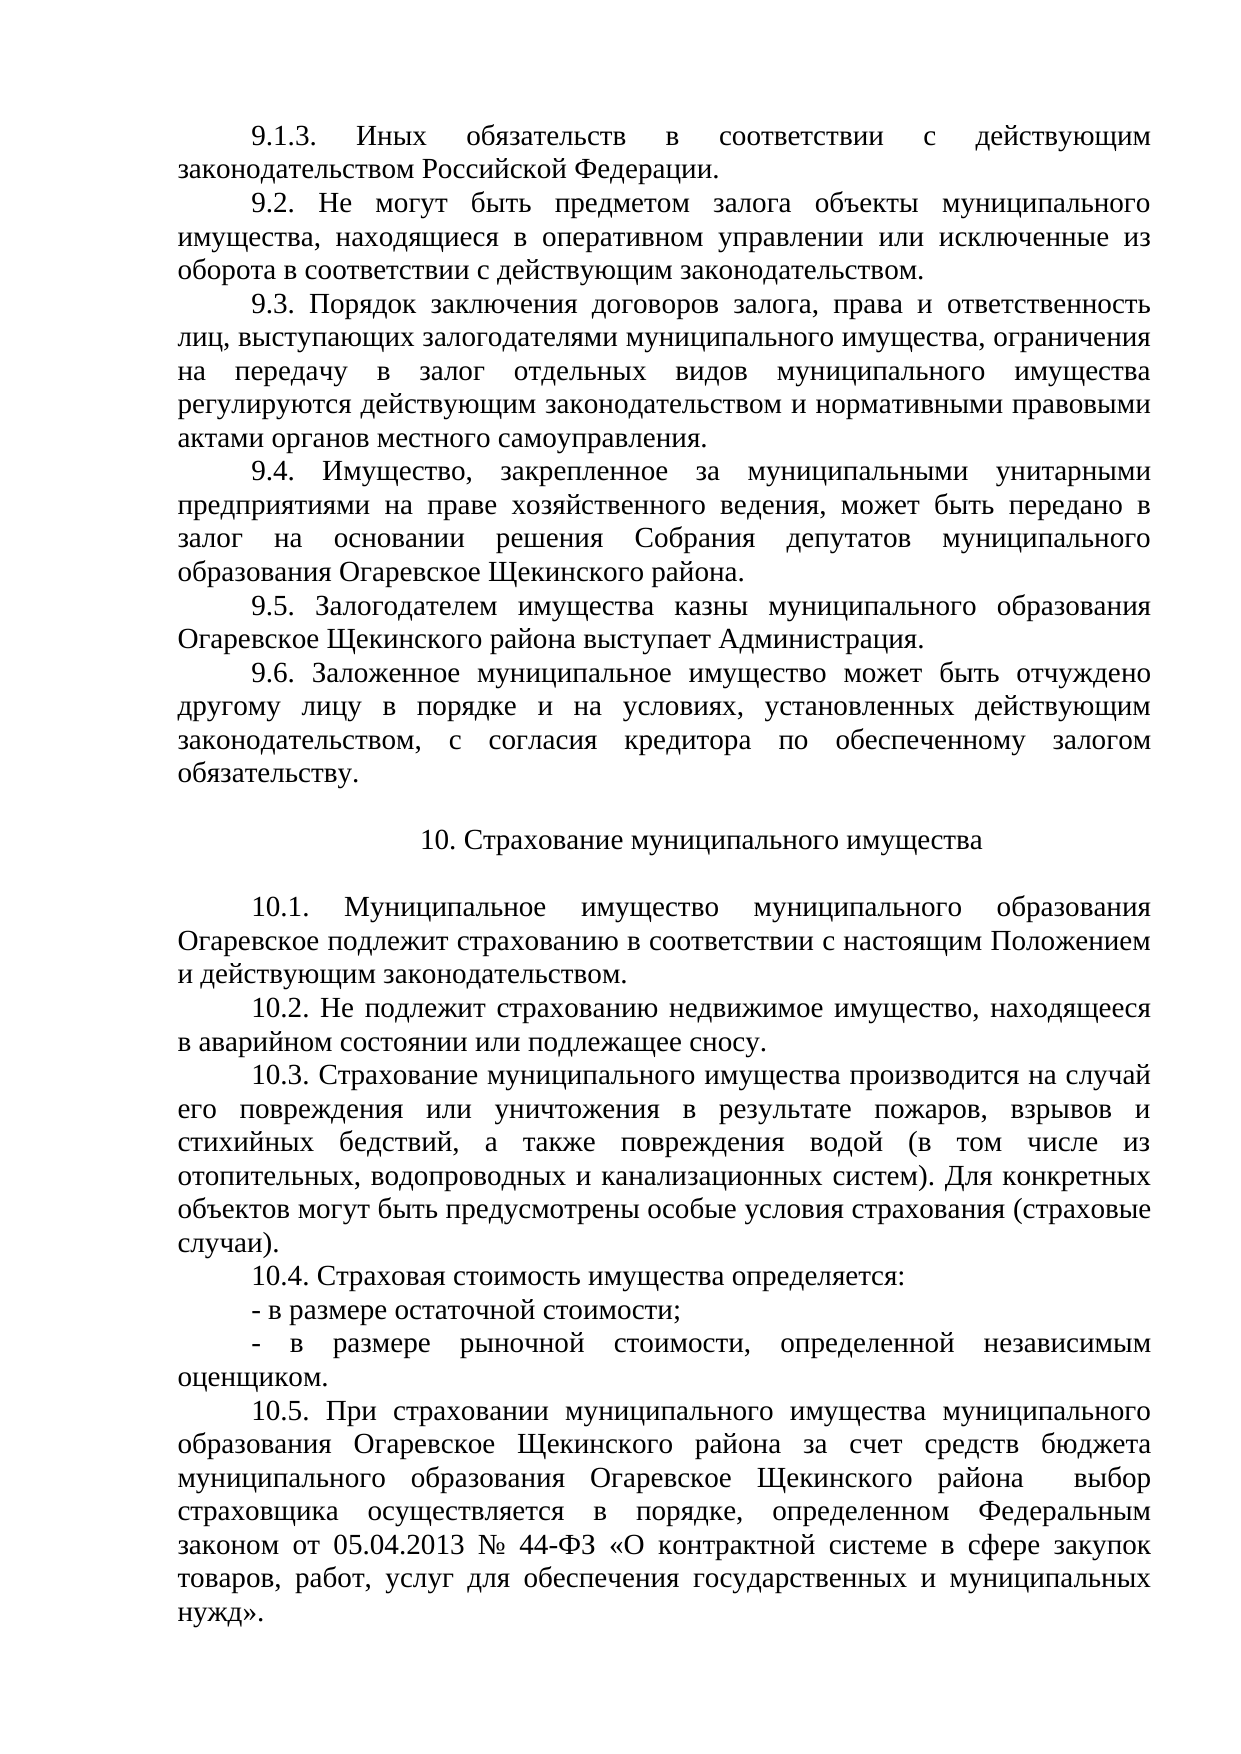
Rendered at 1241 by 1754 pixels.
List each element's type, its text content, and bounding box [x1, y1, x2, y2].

text - в размере рыночной стоимости, определенной независимым оценщиком. [177, 1326, 1152, 1393]
text 10. Страхование муниципального имущества [177, 822, 1152, 856]
text - в размере остаточной стоимости; [177, 1292, 1152, 1326]
text 9.4. Имущество, закрепленное за муниципальными унитарными предприятиями на праве хозяйственного ведения, может быть передано в залог на основании решения Собрания депутатов муниципального образования Огаревское Щекинского района. [177, 453, 1152, 588]
text 10.4. Страховая стоимость имущества определяется: [177, 1258, 1152, 1292]
text 10.3. Страхование муниципального имущества производится на случай его повреждения или уничтожения в результате пожаров, взрывов и стихийных бедствий, а также повреждения водой (в том числе из отопительных, водопроводных и канализационных систем). Для конкретных объектов могут быть предусмотрены особые условия страхования (страховые случаи). [177, 1057, 1152, 1258]
text 10.2. Не подлежит страхованию недвижимое имущество, находящееся в аварийном состоянии или подлежащее сносу. [177, 990, 1152, 1057]
text 10.1. Муниципальное имущество муниципального образования Огаревское подлежит страхованию в соответствии с настоящим Положением и действующим законодательством. [177, 889, 1152, 990]
text 9.1.3. Иных обязательств в соответствии с действующим законодательством Российской Федерации. [177, 118, 1152, 185]
text 9.5. Залогодателем имущества казны муниципального образования Огаревское Щекинского района выступает Администрация. [177, 588, 1152, 655]
text 9.3. Порядок заключения договоров залога, права и ответственность лиц, выступающих залогодателями муниципального имущества, ограничения на передачу в залог отдельных видов муниципального имущества регулируются действующим законодательством и нормативными правовыми актами органов местного самоуправления. [177, 286, 1152, 453]
text 9.2. Не могут быть предметом залога объекты муниципального имущества, находящиеся в оперативном управлении или исключенные из оборота в соответствии с действующим законодательством. [177, 185, 1152, 286]
text 10.5. При страховании муниципального имущества муниципального образования Огаревское Щекинского района за счет средств бюджета муниципального образования Огаревское Щекинского района выбор страховщика осуществляется в порядке, определенном Федеральным законом от 05.04.2013 № 44-ФЗ «О контрактной системе в сфере закупок товаров, работ, услуг для обеспечения государственных и муниципальных нужд». [177, 1393, 1152, 1627]
text 9.6. Заложенное муниципальное имущество может быть отчуждено другому лицу в порядке и на условиях, установленных действующим законодательством, с согласия кредитора по обеспеченному залогом обязательству. [177, 655, 1152, 789]
